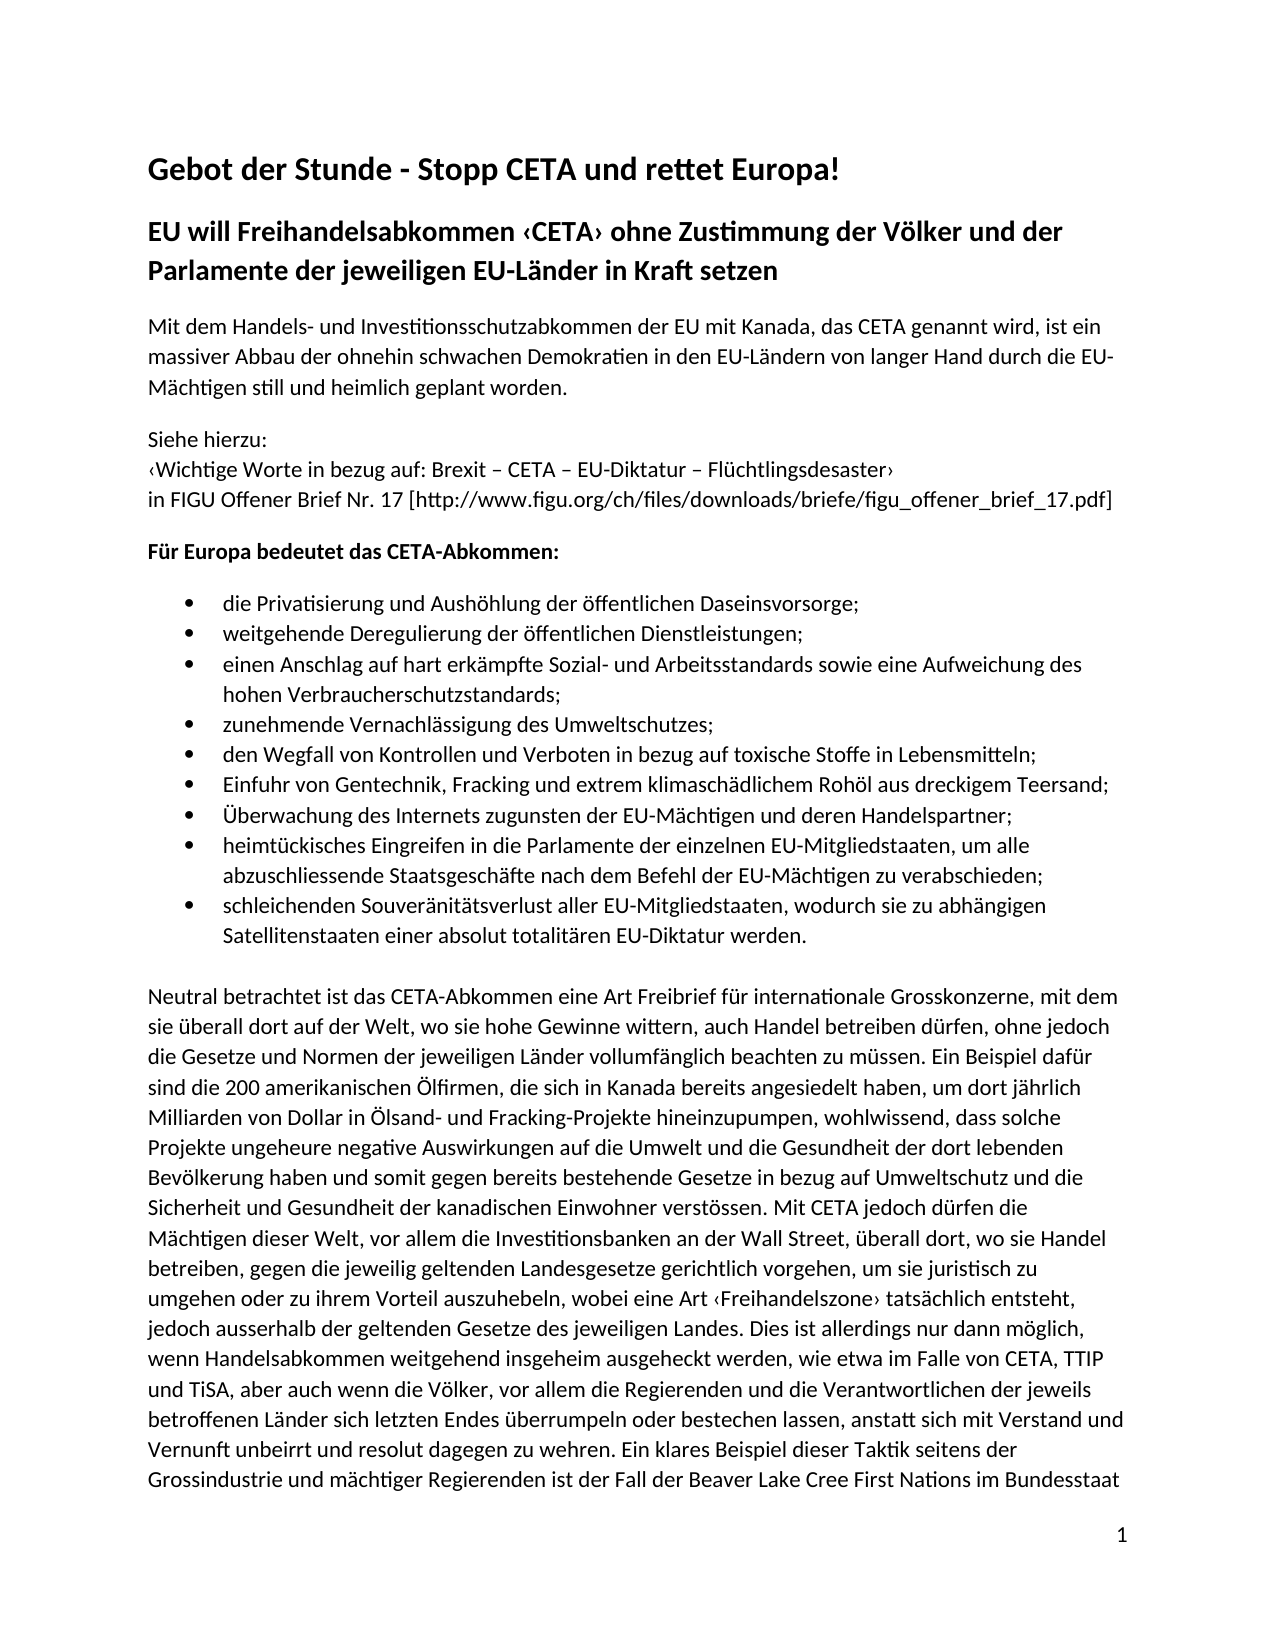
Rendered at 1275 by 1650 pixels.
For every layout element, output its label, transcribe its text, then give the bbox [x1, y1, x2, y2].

list einen Anschlag auf hart erkämpfte Sozial- und Arbeitsstandards sowie eine Aufweichung des hohen Verbraucherschutzstandards; [185, 650, 1127, 708]
list den Wegfall von Kontrollen und Verboten in bezug auf toxische Stoffe in Lebensmitteln; [185, 740, 1127, 768]
list zunehmende Vernachlässigung des Umweltschutzes; [185, 710, 1127, 738]
text ‹Wichtige Worte in bezug auf: Brexit – CETA – EU-Diktatur – Flüchtlingsdesaster› [148, 455, 1127, 483]
text Siehe hierzu: [148, 425, 1127, 453]
list Einfuhr von Gentechnik, Fracking und extrem klimaschädlichem Rohöl aus dreckigem Teersand; [185, 771, 1127, 798]
text Für Europa bedeutet das CETA-Abkommen: [148, 537, 1127, 565]
list schleichenden Souveränitätsverlust aller EU-Mitgliedstaaten, wodurch sie zu abhängigen Satellitenstaaten einer absolut totalitären EU-Diktatur werden. [185, 891, 1127, 949]
text EU will Freihandelsabkommen ‹CETA› ohne Zustimmung der Völker und der Parlamente der jeweiligen EU-Länder in Kraft setzen [148, 213, 1127, 287]
text in FIGU Offener Brief Nr. 17 [http://www.figu.org/ch/files/downloads/briefe/figu_offener_brief_17.pdf] [148, 485, 1127, 513]
text Gebot der Stunde - Stopp CETA und rettet Europa! [148, 148, 1127, 188]
list Überwachung des Internets zugunsten der EU-Mächtigen und deren Handelspartner; [185, 801, 1127, 829]
list die Privatisierung und Aushöhlung der öffentlichen Daseinsvorsorge; [185, 589, 1127, 617]
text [148, 982, 1127, 1493]
list weitgehende Deregulierung der öffentlichen Dienstleistungen; [185, 619, 1127, 647]
text Mit dem Handels- und Investitionsschutzabkommen der EU mit Kanada, das CETA genannt wird, ist ein massiver Abbau der ohnehin schwachen Demokratien in den EU-Ländern von langer Hand durch die EU-Mächtigen still und heimlich geplant worden. [148, 312, 1127, 401]
list heimtückisches Eingreifen in die Parlamente der einzelnen EU-Mitgliedstaaten, um alle abzuschliessende Staatsgeschäfte nach dem Befehl der EU-Mächtigen zu verabschieden; [185, 831, 1127, 889]
